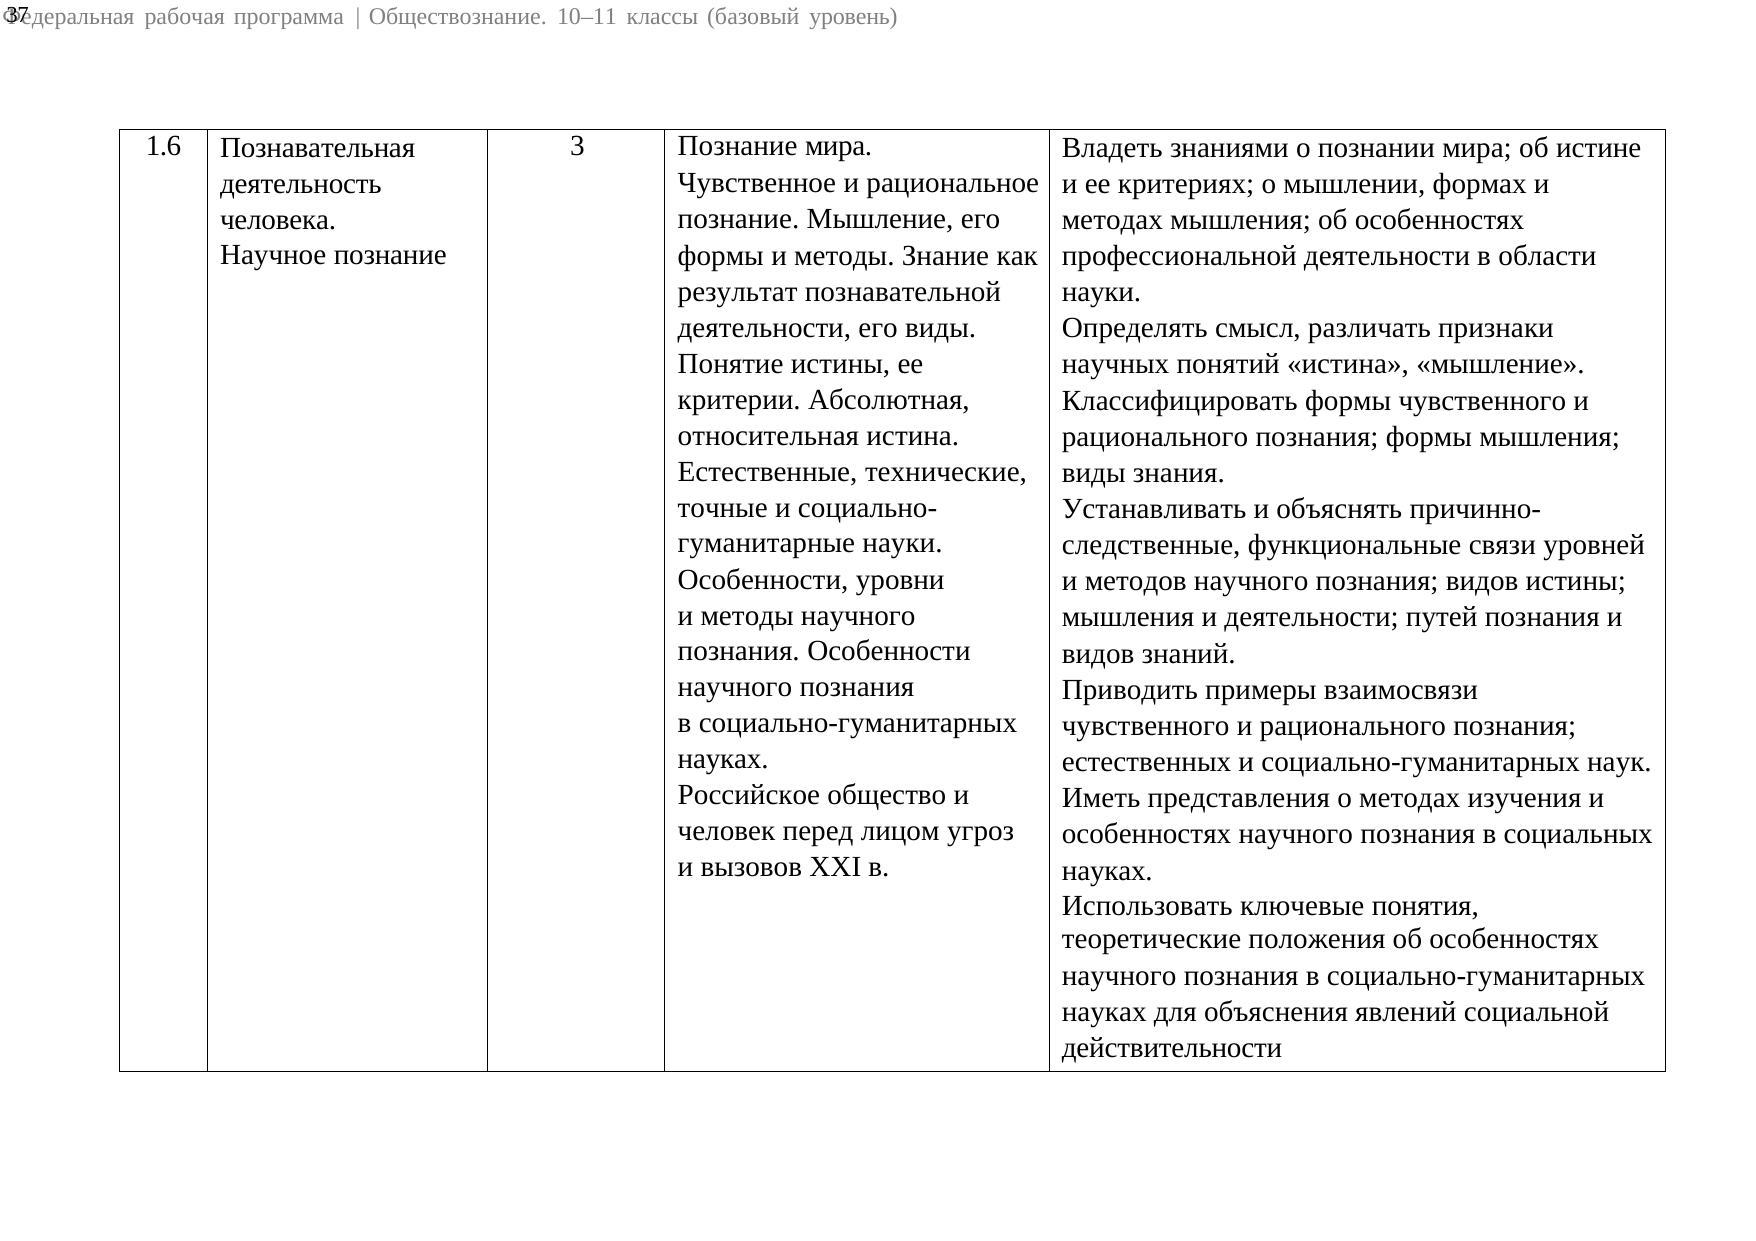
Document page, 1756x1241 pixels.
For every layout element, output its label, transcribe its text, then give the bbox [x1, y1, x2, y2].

table_header Владеть знаниями о познании мира; об истине и ее критериях; о мышлении, формах и методах мышления; об особенностях профессиональной деятельности в области науки. Определять смысл, различать признаки научных понятий «истина», «мышление». Классифицировать формы чувственного и рационального познания; формы мышления; виды знания. Устанавливать и объяснять причинно- следственные, функциональные связи уровней и методов научного познания; видов истины; мышления и деятельности; путей познания и видов знаний. Приводить примеры взаимосвязи чувственного и рационального познания; естественных и социально-гуманитарных наук. Иметь представления о методах изучения и особенностях научного познания в социальных науках. Использовать ключевые понятия, теоретические положения об особенностях научного познания в социально-гуманитарных науках для объяснения явлений социальной действительности [1050, 130, 1665, 1071]
table_header 1.6 [120, 130, 207, 1071]
table_header 3 [488, 130, 664, 1071]
table_header Познание мира. Чувственное и рациональное познание. Мышление, его формы и методы. Знание как результат познавательной деятельности, его виды. Понятие истины, ее критерии. Абсолютная, относительная истина. Естественные, технические, точные и социально- гуманитарные науки. Особенности, уровни и методы научного познания. Особенности научного познания в социально-гуманитарных науках. Российское общество и человек перед лицом угроз и вызовов XXI в. [665, 130, 1049, 1071]
table_header Познавательная деятельность человека. Научное познание [208, 130, 487, 1071]
